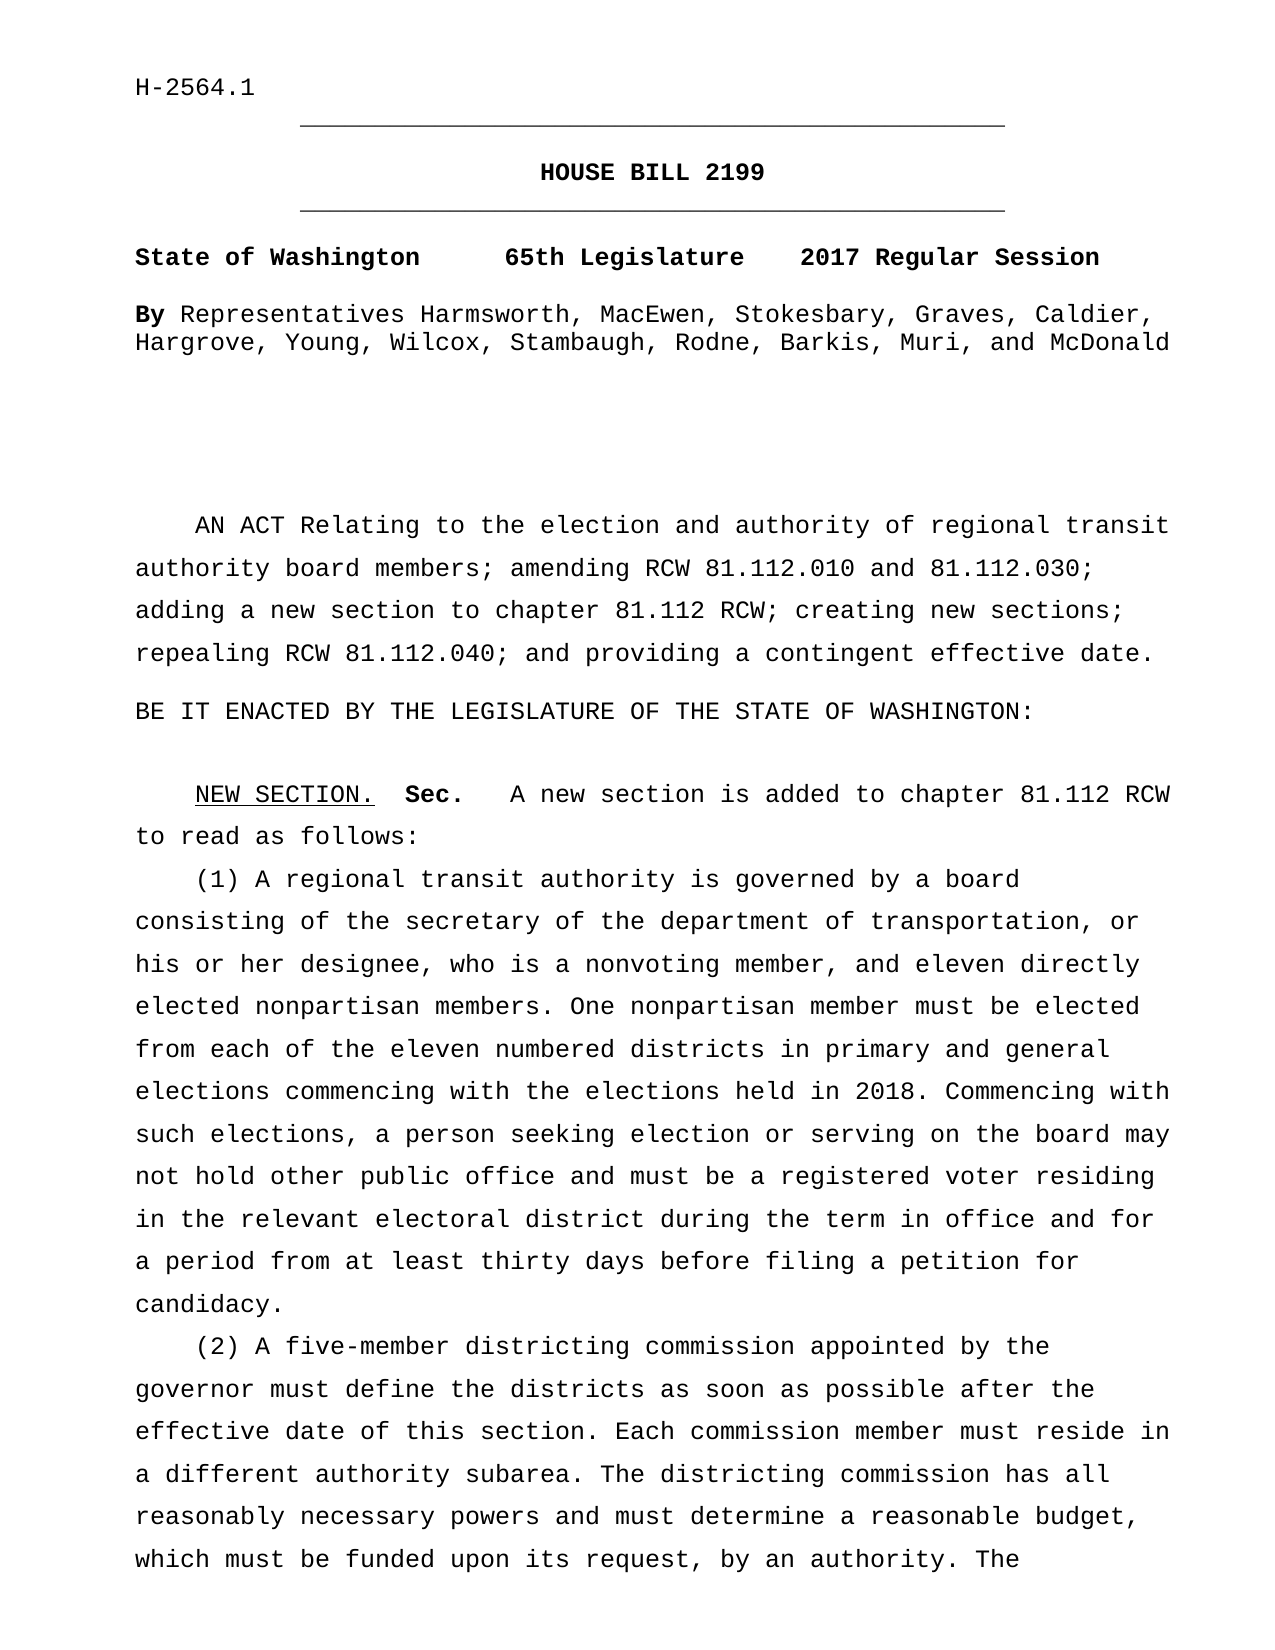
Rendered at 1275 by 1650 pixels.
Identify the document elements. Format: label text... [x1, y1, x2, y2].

text _______________________________________________ [135, 188, 1170, 217]
text _______________________________________________ [135, 103, 1170, 132]
text State of Washington 65th Legislature 2017 Regular Session [135, 245, 1170, 273]
text HOUSE BILL 2199 [135, 160, 1170, 188]
text H-2564.1 [135, 75, 1170, 103]
text NEW SECTION. Sec. A new section is added to chapter 81.112 RCW to read as follows: [135, 768, 1170, 853]
text (1) A regional transit authority is governed by a board consisting of the secretary of the department of transportation, or his or her designee, who is a nonvoting member, and eleven directly elected nonpartisan members. One nonpartisan member must be elected from each of the eleven numbered districts in primary and general elections commencing with the elections held in 2018. Commencing with such elections, a person seeking election or serving on the board may not hold other public office and must be a registered voter residing in the relevant electoral district during the term in office and for a period from at least thirty days before filing a petition for candidacy. [135, 853, 1170, 1321]
text By Representatives Harmsworth, MacEwen, Stokesbary, Graves, Caldier, Hargrove, Young, Wilcox, Stambaugh, Rodne, Barkis, Muri, and McDonald [135, 302, 1170, 358]
text AN ACT Relating to the election and authority of regional transit authority board members; amending RCW 81.112.010 and 81.112.030; adding a new section to chapter 81.112 RCW; creating new sections; repealing RCW 81.112.040; and providing a contingent effective date. [135, 500, 1170, 670]
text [135, 1321, 1170, 1576]
text BE IT ENACTED BY THE LEGISLATURE OF THE STATE OF WASHINGTON: [135, 698, 1170, 727]
